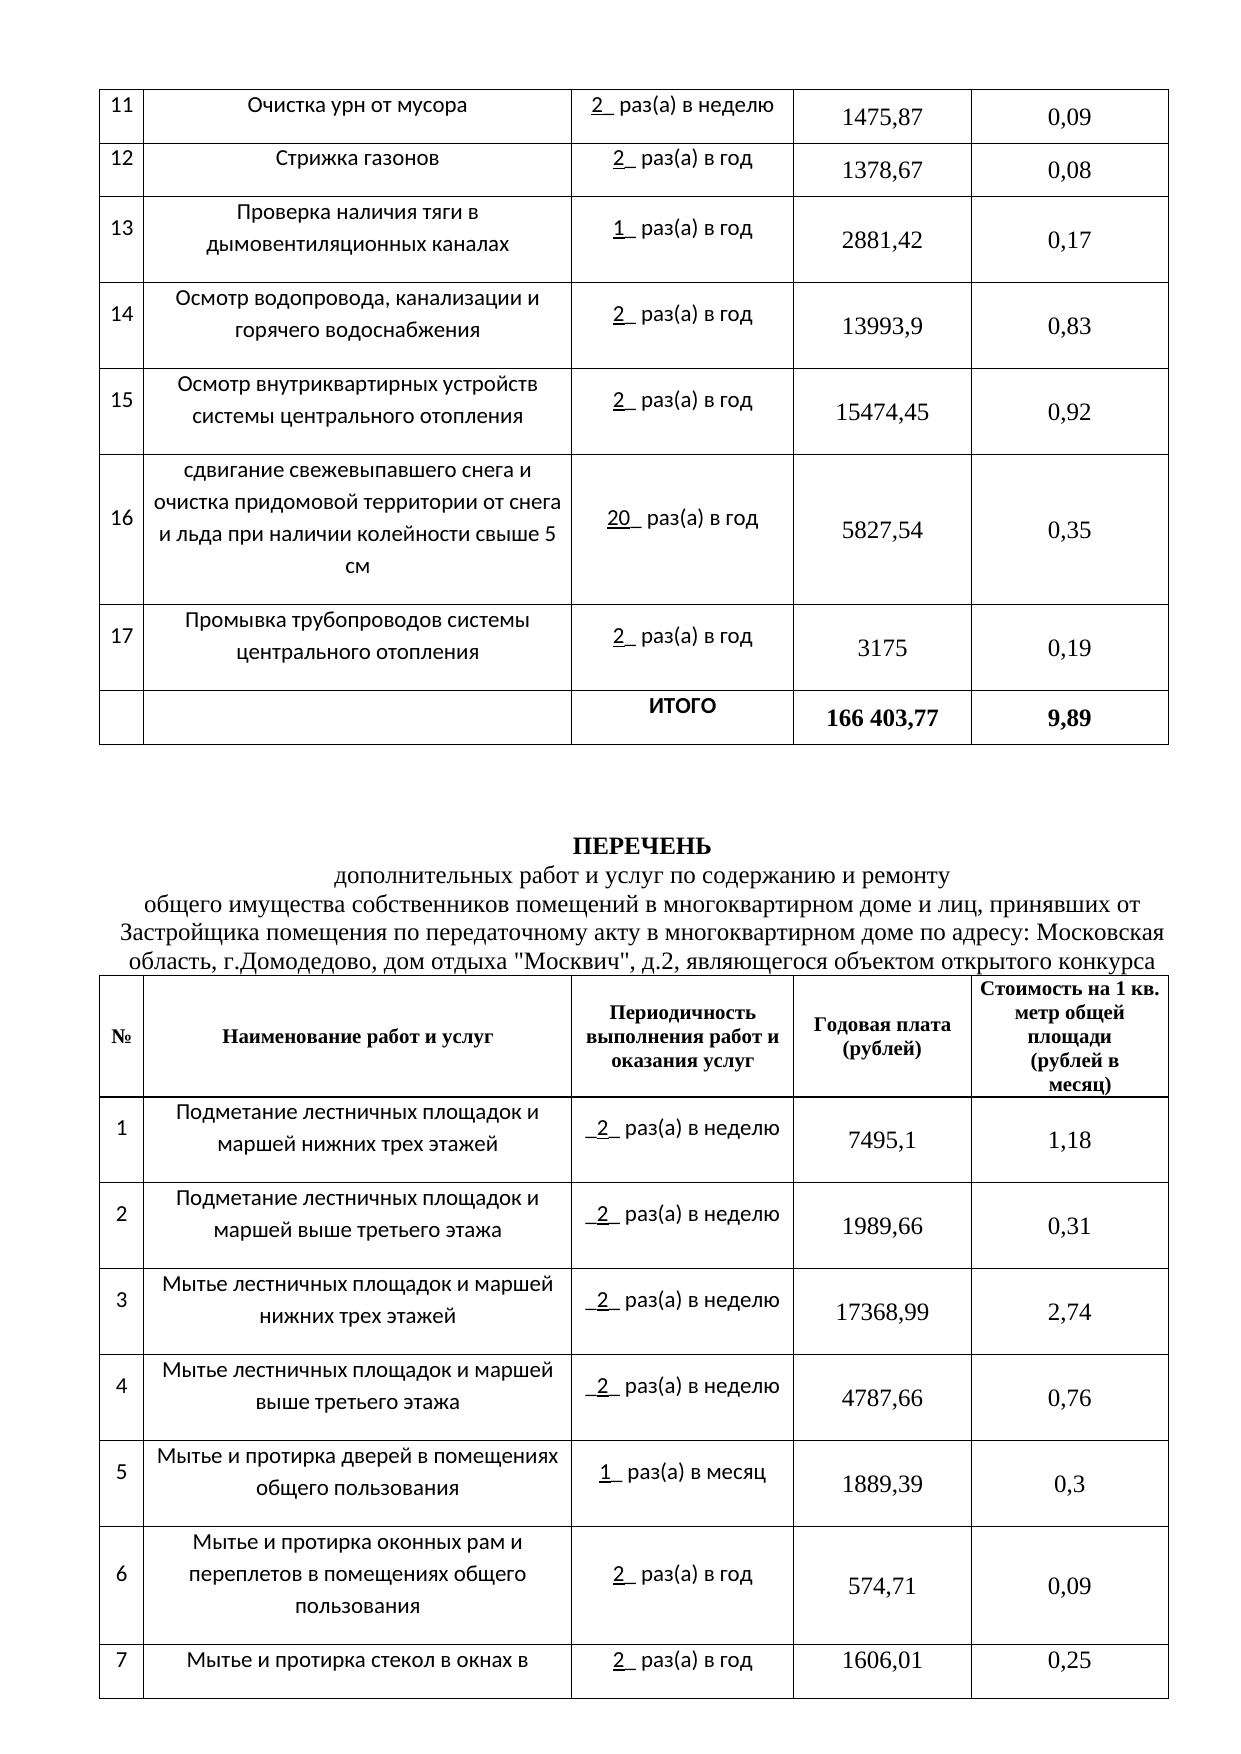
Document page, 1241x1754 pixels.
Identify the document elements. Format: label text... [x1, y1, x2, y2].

table_cell 9,89 [972, 691, 1168, 744]
table_cell Осмотр внутриквартирных устройств системы центрального отопления [144, 369, 571, 454]
table_header Годовая плата (рублей) [794, 976, 971, 1096]
table_cell 3175 [794, 605, 971, 690]
table_cell Очистка урн от мусора [144, 90, 571, 142]
text ПЕРЕЧЕНЬ [118, 831, 1166, 860]
table_cell Подметание лестничных площадок и маршей нижних трех этажей [144, 1098, 571, 1182]
table_cell 5 [100, 1441, 143, 1526]
table_cell сдвигание свежевыпавшего снега и очистка придомовой территории от снега и льда при наличии колейности свыше [144, 455, 571, 604]
table_cell _2_ раз(а) в неделю [572, 1098, 793, 1182]
table_header Периодичность выполнения работ и оказания услуг [572, 976, 793, 1096]
table_cell 1475,87 [794, 90, 971, 142]
table_cell 2_ раз(а) в год [572, 1645, 793, 1698]
table_cell Мытье и протирка дверей в помещениях общего пользования [144, 1441, 571, 1526]
table_cell 17368,99 [794, 1269, 971, 1354]
table_cell 15474,45 [794, 369, 971, 454]
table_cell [144, 1645, 571, 1698]
table_cell Мытье и протирка оконных рам и переплетов в помещениях общего пользования [144, 1527, 571, 1644]
table_cell 1989,66 [794, 1183, 971, 1268]
table_cell 1606,01 [794, 1645, 971, 1698]
table_cell 0,35 [972, 455, 1168, 604]
table_cell 0,31 [972, 1183, 1168, 1268]
table_cell ИТОГО [572, 691, 793, 744]
table_cell 1889,39 [794, 1441, 971, 1526]
table_cell 1_ раз(а) в месяц [572, 1441, 793, 1526]
table_cell 17 [100, 605, 143, 690]
table_cell Проверка наличия тяги в дымовентиляционных каналах [144, 197, 571, 282]
text дополнительных работ и услуг по содержанию и ремонту [118, 860, 1166, 889]
table_cell 14 [100, 283, 143, 368]
table_cell 7 [100, 1645, 143, 1698]
table_cell 166 403,77 [794, 691, 971, 744]
table_cell 3 [100, 1269, 143, 1354]
table_cell Подметание лестничных площадок и маршей выше третьего этажа [144, 1183, 571, 1268]
table_cell 0,09 [972, 1527, 1168, 1644]
table_cell 2881,42 [794, 197, 971, 282]
table_cell 7495,1 [794, 1098, 971, 1182]
table_cell _2_ раз(а) в неделю [572, 1355, 793, 1440]
table_cell 0,09 [972, 90, 1168, 142]
table_header № [100, 976, 143, 1096]
table_header Стоимость на общей площади (рублей в месяц) [972, 976, 1168, 1096]
table_cell 12 [100, 144, 143, 196]
table_cell 13993,9 [794, 283, 971, 368]
table_cell 0,17 [972, 197, 1168, 282]
table_cell _2_ раз(а) в неделю [572, 1269, 793, 1354]
table_cell [100, 691, 143, 744]
table_cell 6 [100, 1527, 143, 1644]
table_cell Мытье лестничных площадок и маршей выше третьего этажа [144, 1355, 571, 1440]
table_cell 2_ раз(а) в неделю [572, 90, 793, 142]
text общего имущества собственников помещений в многоквартирном доме и лиц, принявших от Застройщика помещения по передаточному акту в многоквартирном доме по адресу: Московская область, г.Домодедово, дом отдыха "Москвич", д.2, являющегося объектом открытого конкурса [118, 889, 1166, 975]
table_cell 2,74 [972, 1269, 1168, 1354]
table_cell 0,92 [972, 369, 1168, 454]
table_cell 1_ раз(а) в год [572, 197, 793, 282]
table_cell Мытье лестничных площадок и маршей нижних трех этажей [144, 1269, 571, 1354]
table_cell 1,18 [972, 1098, 1168, 1182]
table_cell 4787,66 [794, 1355, 971, 1440]
table_cell 2_ раз(а) в год [572, 605, 793, 690]
table_cell 2_ раз(а) в год [572, 1527, 793, 1644]
table_cell 2_ раз(а) в год [572, 144, 793, 196]
table_cell 574,71 [794, 1527, 971, 1644]
table_cell 11 [100, 90, 143, 142]
table_cell 0,83 [972, 283, 1168, 368]
table_cell Осмотр водопровода, канализации и горячего водоснабжения [144, 283, 571, 368]
table_cell 2_ раз(а) в год [572, 369, 793, 454]
table_cell [144, 691, 571, 744]
table_cell Стрижка газонов [144, 144, 571, 196]
table_cell 16 [100, 455, 143, 604]
table_cell 13 [100, 197, 143, 282]
table_cell 2 [100, 1183, 143, 1268]
table_cell _2_ раз(а) в неделю [572, 1183, 793, 1268]
table_header Наименование работ и услуг [144, 976, 571, 1096]
table_cell 0,3 [972, 1441, 1168, 1526]
table_cell 0,76 [972, 1355, 1168, 1440]
table_cell 0,08 [972, 144, 1168, 196]
table_cell 15 [100, 369, 143, 454]
table_cell 0,25 [972, 1645, 1168, 1698]
table_cell Промывка трубопроводов системы центрального отопления [144, 605, 571, 690]
table_cell 1 [100, 1098, 143, 1182]
table_cell 1378,67 [794, 144, 971, 196]
table_cell 0,19 [972, 605, 1168, 690]
table_cell 5827,54 [794, 455, 971, 604]
table_cell 4 [100, 1355, 143, 1440]
table_cell 2_ раз(а) в год [572, 283, 793, 368]
table_cell 20_ раз(а) в год [572, 455, 793, 604]
